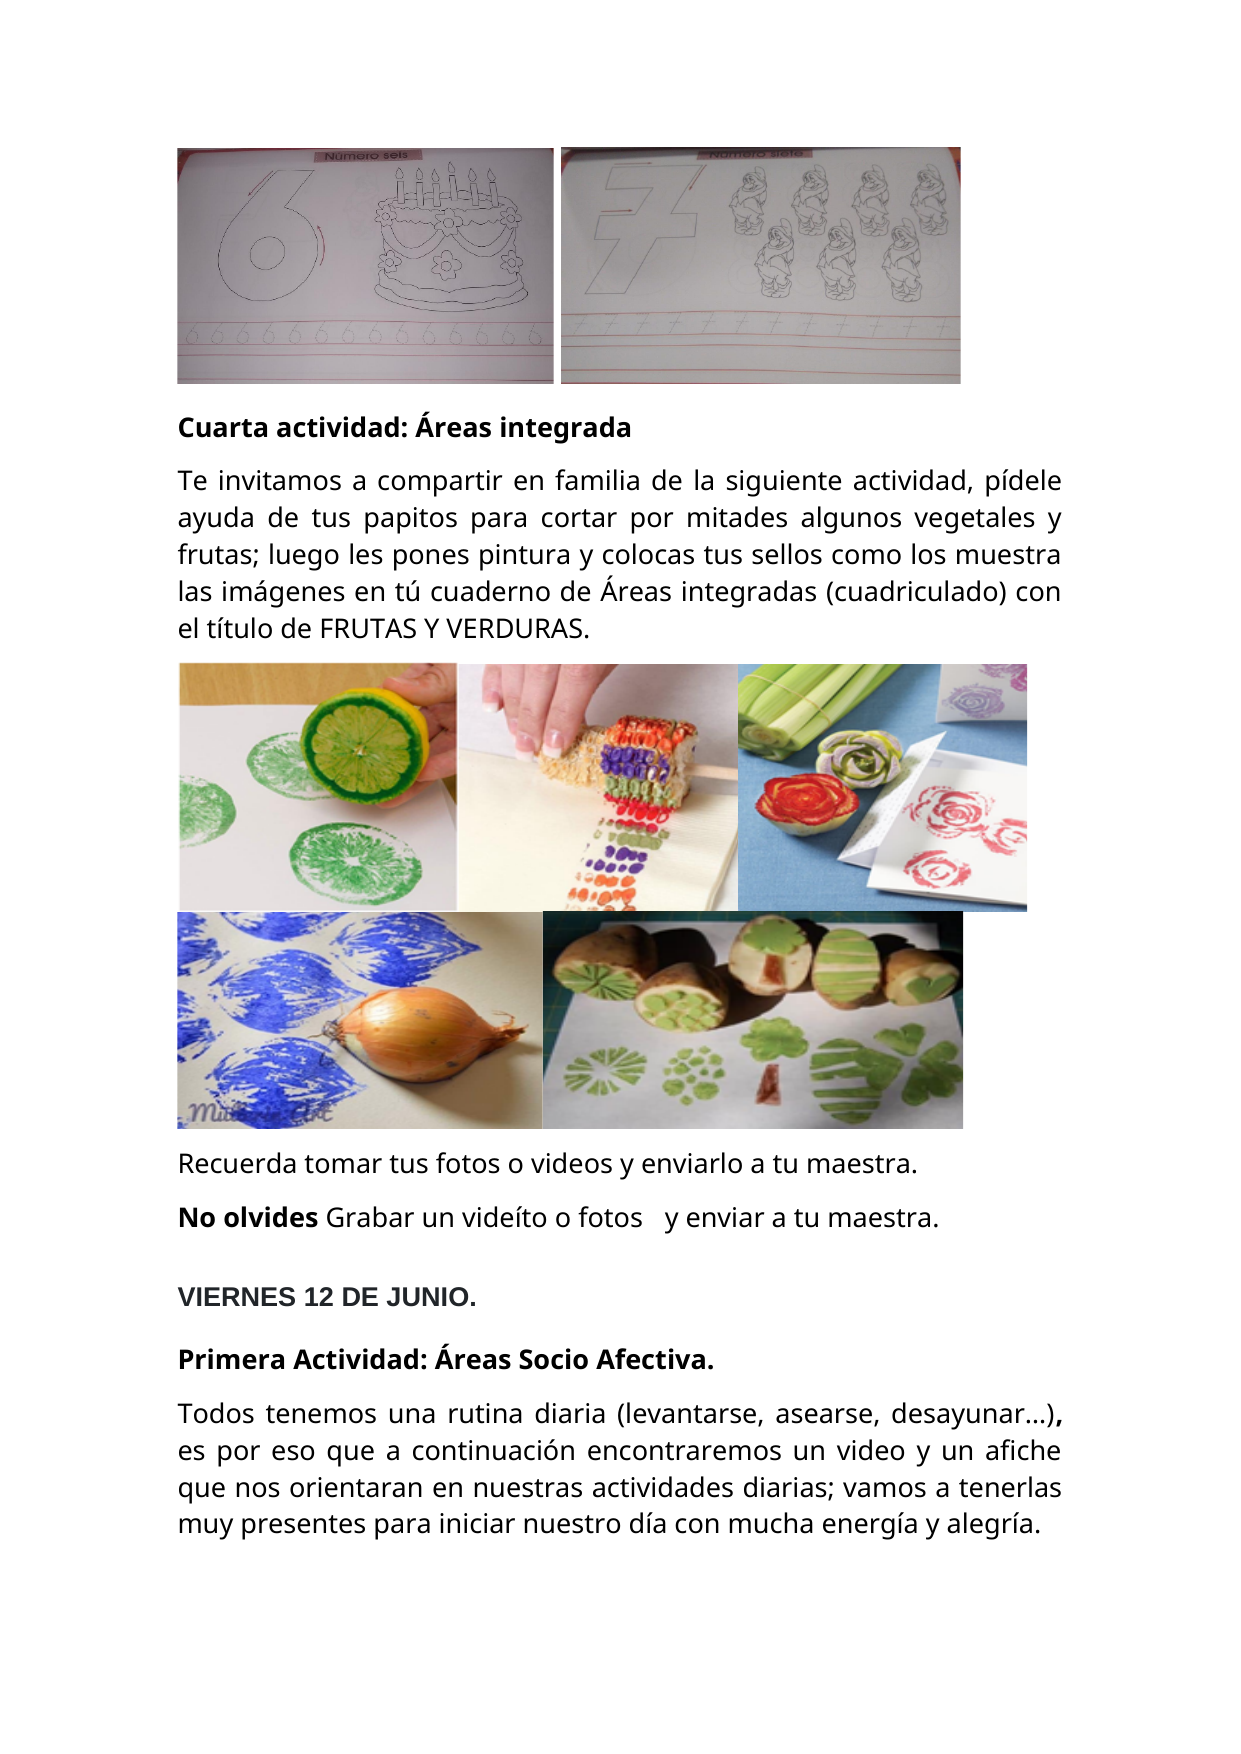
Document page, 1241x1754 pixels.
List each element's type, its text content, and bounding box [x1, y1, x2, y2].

text Cuarta actividad: Áreas integrada [177, 408, 1063, 445]
picture [561, 147, 961, 384]
text No olvides Grabar un videíto o fotos y enviar a tu maestra. [177, 1198, 1063, 1235]
picture [177, 662, 1028, 1129]
text Todos tenemos una rutina diaria (levantarse, asearse, desayunar…), es por eso que a continuación encontraremos un video y un afiche que nos orientaran en nuestras actividades diarias; vamos a tenerlas muy presentes para iniciar nuestro día con mucha energía y alegría. [177, 1394, 1063, 1542]
text Te invitamos a compartir en familia de la siguiente actividad, pídele ayuda de tus papitos para cortar por mitades algunos vegetales y frutas; luego les pones pintura y colocas tus sellos como los muestra las imágenes en tú cuaderno de Áreas integradas (cuadriculado) con el título de FRUTAS Y VERDURAS. [177, 462, 1063, 646]
text VIERNES 12 DE JUNIO. [177, 1281, 1063, 1312]
picture [177, 148, 554, 384]
text Primera Actividad: Áreas Socio Afectiva. [177, 1341, 1063, 1378]
text Recuerda tomar tus fotos o videos y enviarlo a tu maestra. [177, 1145, 1063, 1182]
